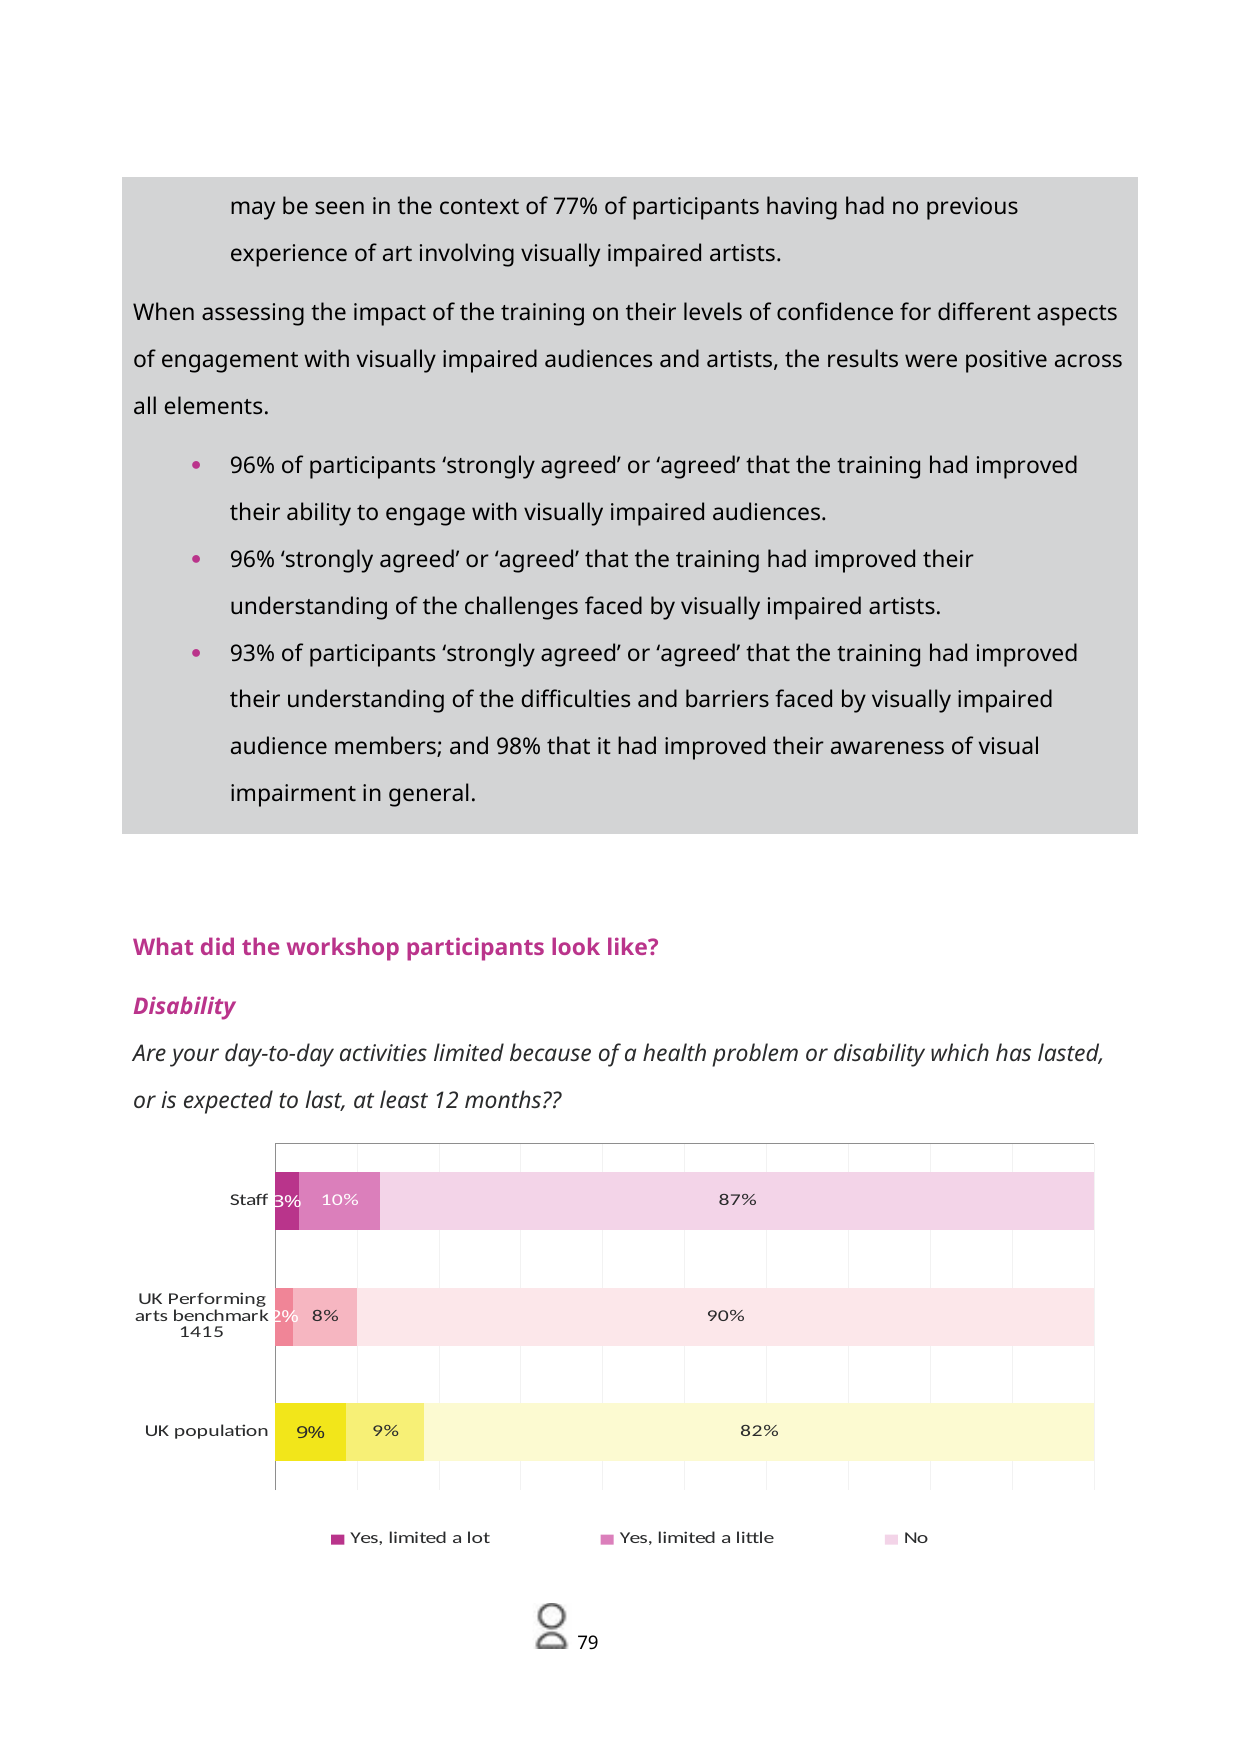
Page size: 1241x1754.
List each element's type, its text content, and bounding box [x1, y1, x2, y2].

text Are your day-to-day activities limited because of a health problem or disability which has lasted, or is expected to last, at least 12 months?? [133, 1037, 1122, 1115]
subtitle What did the workshop participants look like? [133, 931, 1122, 962]
title Disability [133, 990, 1122, 1022]
picture [532, 1603, 573, 1649]
